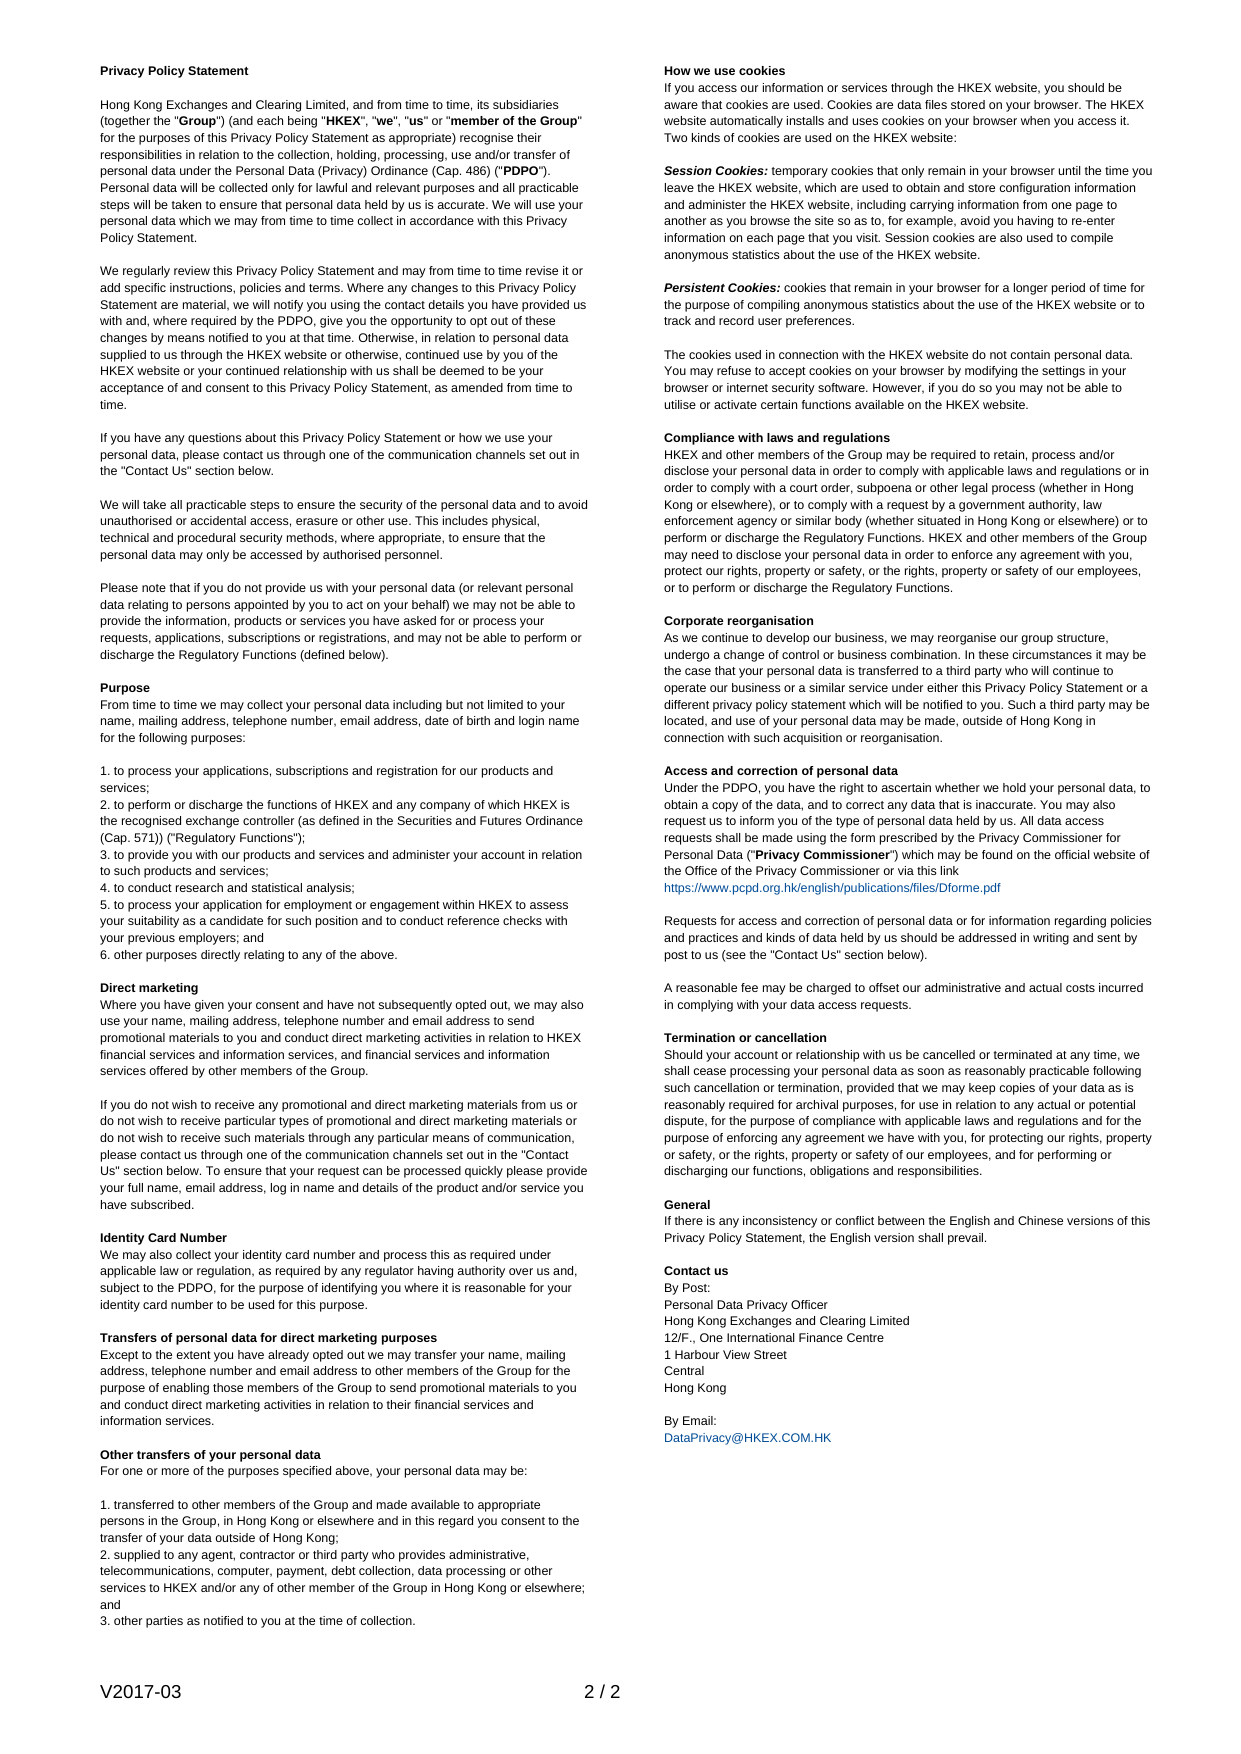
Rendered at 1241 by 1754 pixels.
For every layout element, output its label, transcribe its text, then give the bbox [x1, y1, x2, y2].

text Direct marketing Where you have given your consent and have not subsequently opted out, we may also use your name, mailing address, telephone number and email address to send promotional materials to you and conduct direct marketing activities in relation to HKEX financial services and information services, and financial services and information services offered by other members of the Group. If you do not wish to receive any promotional and direct marketing materials from us or do not wish to receive particular types of promotional and direct marketing materials or do not wish to receive such materials through any particular means of communication, please contact us through one of the communication channels set out in the "Contact Us" section below. To ensure that your request can be processed quickly please provide your full name, email address, log in name and details of the product and/or service you have subscribed. [100, 979, 589, 1212]
text Privacy Policy Statement [100, 62, 589, 79]
text How we use cookies If you access our information or services through the HKEX website, you should be aware that cookies are used. Cookies are data files stored on your browser. The HKEX website automatically installs and uses cookies on your browser when you access it. Two kinds of cookies are used on the HKEX website: Session Cookies: temporary cookies that only remain in your browser until the time you leave the HKEX website, which are used to obtain and store configuration information and administer the HKEX website, including carrying information from one page to another as you browse the site so as to, for example, avoid you having to re-enter information on each page that you visit. Session cookies are also used to compile anonymous statistics about the use of the HKEX website. Persistent Cookies: cookies that remain in your browser for a longer period of time for the purpose of compiling anonymous statistics about the use of the HKEX website or to track and record user preferences. The cookies used in connection with the HKEX website do not contain personal data. You may refuse to accept cookies on your browser by modifying the settings in your browser or internet security software. However, if you do so you may not be able to utilise or activate certain functions available on the HKEX website. [664, 62, 1153, 412]
text Identity Card Number We may also collect your identity card number and process this as required under applicable law or regulation, as required by any regulator having authority over us and, subject to the PDPO, for the purpose of identifying you where it is reasonable for your identity card number to be used for this purpose. [100, 1229, 589, 1312]
text Other transfers of your personal data For one or more of the purposes specified above, your personal data may be: 1. transferred to other members of the Group and made available to appropriate persons in the Group, in Hong Kong or elsewhere and in this regard you consent to the transfer of your data outside of Hong Kong; 2. supplied to any agent, contractor or third party who provides administrative, telecommunications, computer, payment, debt collection, data processing or other services to HKEX and/or any of other member of the Group in Hong Kong or elsewhere; and 3. other parties as notified to you at the time of collection. [100, 1446, 589, 1629]
text Termination or cancellation Should your account or relationship with us be cancelled or terminated at any time, we shall cease processing your personal data as soon as reasonably practicable following such cancellation or termination, provided that we may keep copies of your data as is reasonably required for archival purposes, for use in relation to any actual or potential dispute, for the purpose of compliance with applicable laws and regulations and for the purpose of enforcing any agreement we have with you, for protecting our rights, property or safety, or the rights, property or safety of our employees, and for performing or discharging our functions, obligations and responsibilities. [664, 1029, 1153, 1179]
text Corporate reorganisation As we continue to develop our business, we may reorganise our group structure, undergo a change of control or business combination. In these circumstances it may be the case that your personal data is transferred to a third party who will continue to operate our business or a similar service under either this Privacy Policy Statement or a different privacy policy statement which will be notified to you. Such a third party may be located, and use of your personal data may be made, outside of Hong Kong in connection with such acquisition or reorganisation. [664, 612, 1153, 746]
text Contact us By Post: Personal Data Privacy Officer Hong Kong Exchanges and Clearing Limited 12/F., One International Finance Centre 1 Harbour View Street Central Hong Kong By Email: DataPrivacy@HKEX.COM.HK [664, 1262, 1153, 1446]
text Purpose From time to time we may collect your personal data including but not limited to your name, mailing address, telephone number, email address, date of birth and login name for the following purposes: 1. to process your applications, subscriptions and registration for our products and services; 2. to perform or discharge the functions of HKEX and any company of which HKEX is the recognised exchange controller (as defined in the Securities and Futures Ordinance (Cap. 571)) ("Regulatory Functions"); 3. to provide you with our products and services and administer your account in relation to such products and services; 4. to conduct research and statistical analysis; 5. to process your application for employment or engagement within HKEX to assess your suitability as a candidate for such position and to conduct reference checks with your previous employers; and 6. other purposes directly relating to any of the above. [100, 679, 589, 962]
text Hong Kong Exchanges and Clearing Limited, and from time to time, its subsidiaries (together the "Group") (and each being "HKEX", "we", "us" or "member of the Group" for the purposes of this Privacy Policy Statement as appropriate) recognise their responsibilities in relation to the collection, holding, processing, use and/or transfer of personal data under the Personal Data (Privacy) Ordinance (Cap. 486) ("PDPO"). Personal data will be collected only for lawful and relevant purposes and all practicable steps will be taken to ensure that personal data held by us is accurate. We will use your personal data which we may from time to time collect in accordance with this Privacy Policy Statement. We regularly review this Privacy Policy Statement and may from time to time revise it or add specific instructions, policies and terms. Where any changes to this Privacy Policy Statement are material, we will notify you using the contact details you have provided us with and, where required by the PDPO, give you the opportunity to opt out of these changes by means notified to you at that time. Otherwise, in relation to personal data supplied to us through the HKEX website or otherwise, continued use by you of the HKEX website or your continued relationship with us shall be deemed to be your acceptance of and consent to this Privacy Policy Statement, as amended from time to time. If you have any questions about this Privacy Policy Statement or how we use your personal data, please contact us through one of the communication channels set out in the "Contact Us" section below. We will take all practicable steps to ensure the security of the personal data and to avoid unauthorised or accidental access, erasure or other use. This includes physical, technical and procedural security methods, where appropriate, to ensure that the personal data may only be accessed by authorised personnel. Please note that if you do not provide us with your personal data (or relevant personal data relating to persons appointed by you to act on your behalf) we may not be able to provide the information, products or services you have asked for or process your requests, applications, subscriptions or registrations, and may not be able to perform or discharge the Regulatory Functions (defined below). [100, 96, 589, 662]
text Compliance with laws and regulations HKEX and other members of the Group may be required to retain, process and/or disclose your personal data in order to comply with applicable laws and regulations or in order to comply with a court order, subpoena or other legal process (whether in Hong Kong or elsewhere), or to comply with a request by a government authority, law enforcement agency or similar body (whether situated in Hong Kong or elsewhere) or to perform or discharge the Regulatory Functions. HKEX and other members of the Group may need to disclose your personal data in order to enforce any agreement with you, protect our rights, property or safety, or the rights, property or safety of our employees, or to perform or discharge the Regulatory Functions. [664, 429, 1153, 596]
text General If there is any inconsistency or conflict between the English and Chinese versions of this Privacy Policy Statement, the English version shall prevail. [664, 1196, 1153, 1246]
text Transfers of personal data for direct marketing purposes Except to the extent you have already opted out we may transfer your name, mailing address, telephone number and email address to other members of the Group for the purpose of enabling those members of the Group to send promotional materials to you and conduct direct marketing activities in relation to their financial services and information services. [100, 1329, 589, 1429]
text Access and correction of personal data Under the PDPO, you have the right to ascertain whether we hold your personal data, to obtain a copy of the data, and to correct any data that is inaccurate. You may also request us to inform you of the type of personal data held by us. All data access requests shall be made using the form prescribed by the Privacy Commissioner for Personal Data ("Privacy Commissioner") which may be found on the official website of the Office of the Privacy Commissioner or via this link https://www.pcpd.org.hk/english/publications/files/Dforme.pdf Requests for access and correction of personal data or for information regarding policies and practices and kinds of data held by us should be addressed in writing and sent by post to us (see the "Contact Us" section below). A reasonable fee may be charged to offset our administrative and actual costs incurred in complying with your data access requests. [664, 762, 1153, 1012]
